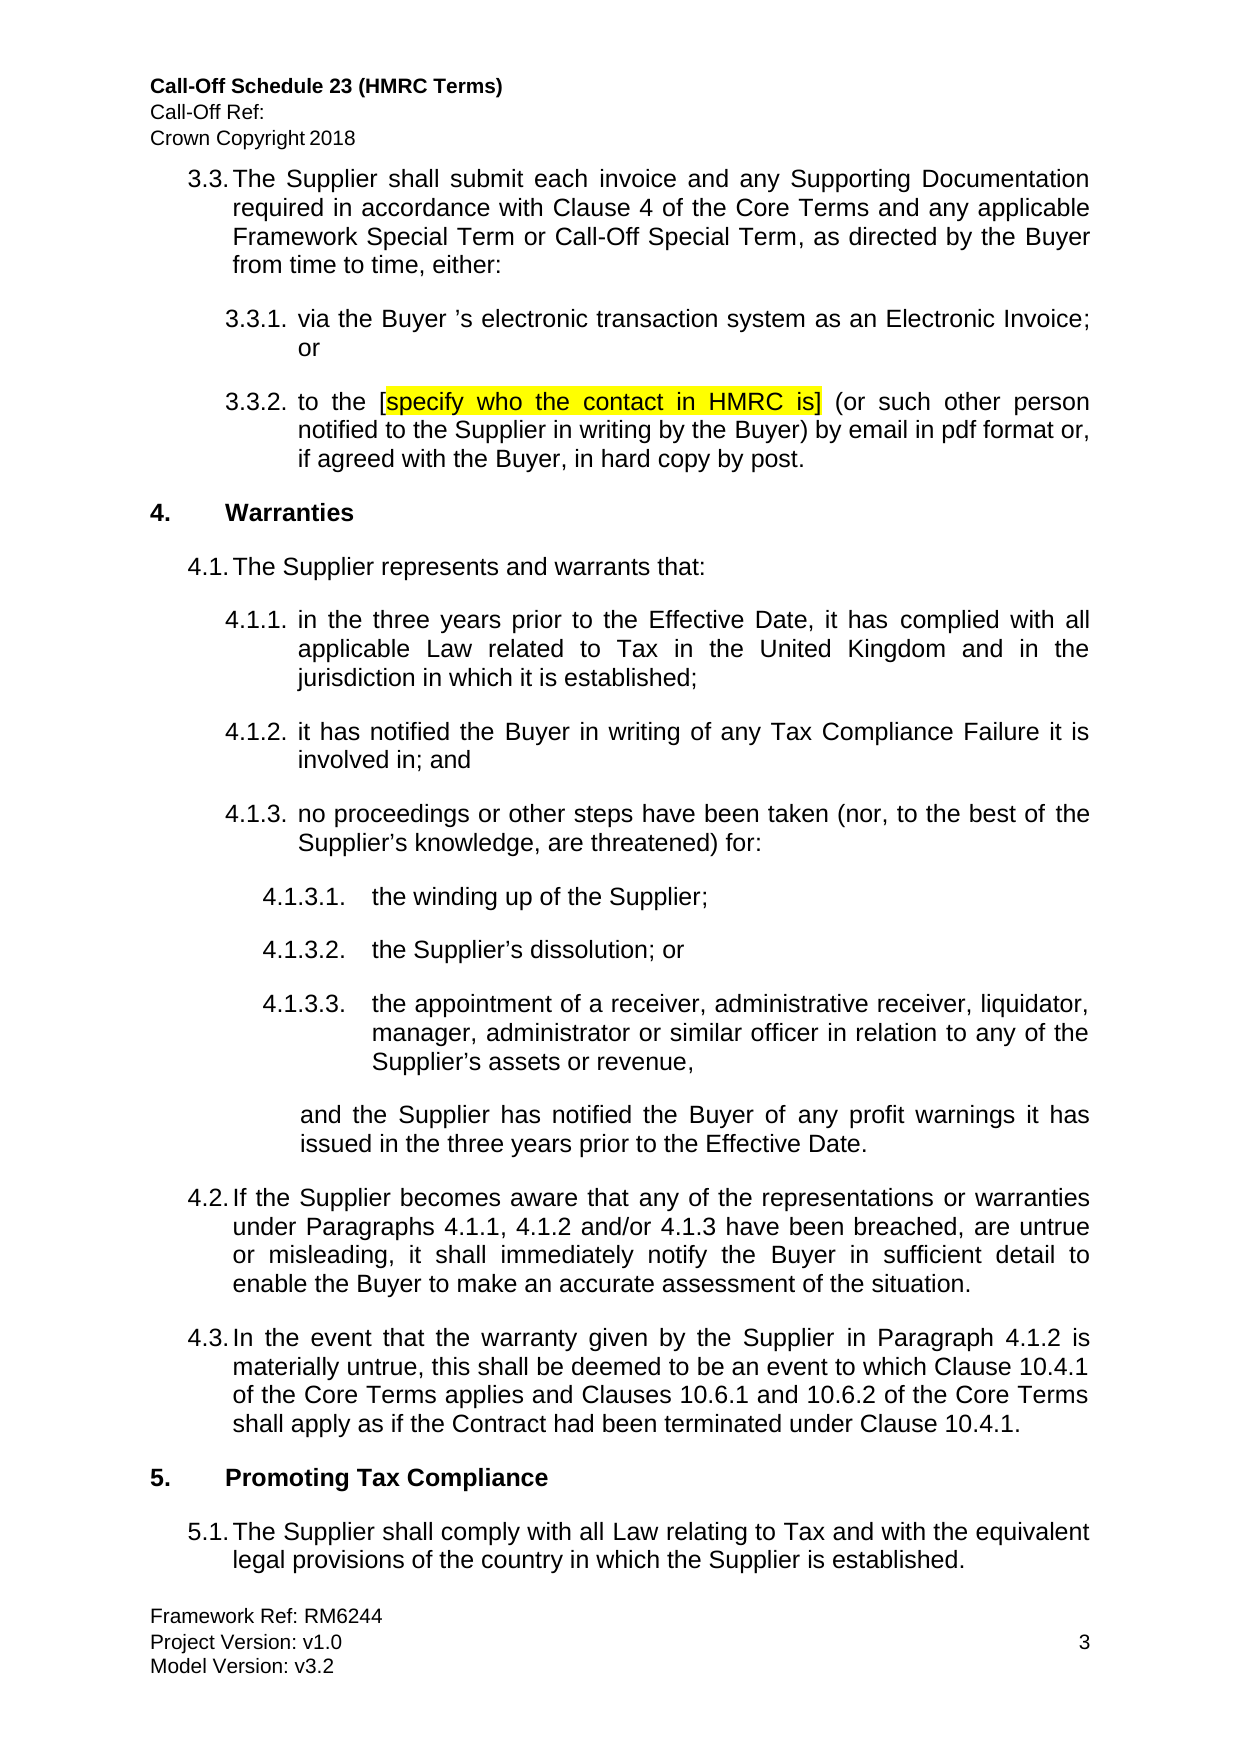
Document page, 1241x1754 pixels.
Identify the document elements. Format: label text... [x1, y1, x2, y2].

subtitle the Supplier’s dissolution; or [262, 935, 1090, 964]
subtitle and the Supplier has notified the Buyer of any profit warnings it has issued in the three years prior to the Effective Date. [300, 1100, 1090, 1158]
subtitle it has notified the Buyer in writing of any Tax Compliance Failure it is involved in; and [225, 716, 1090, 774]
subtitle no proceedings or other steps have been taken (nor, to the best of the Supplier’s knowledge, are threatened) for: [225, 799, 1090, 856]
subtitle Promoting Tax Compliance [150, 1463, 1090, 1491]
subtitle the appointment of a receiver, administrative receiver, liquidator, manager, administrator or similar officer in relation to any of the Supplier’s assets or revenue, [262, 989, 1090, 1075]
subtitle Warranties [150, 498, 1090, 526]
subtitle The Supplier shall comply with all Law relating to Tax and with the equivalent legal provisions of the country in which the Supplier is established. [187, 1516, 1090, 1574]
subtitle The Supplier shall submit each invoice and any Supporting Documentation required in accordance with Clause 4 of the Core Terms and any applicable Framework Special Term or Call-Off Special Term, as directed by the Buyer from time to time, either: [187, 164, 1090, 279]
subtitle If the Supplier becomes aware that any of the representations or warranties under Paragraphs 4.1.1, 4.1.2 and/or 4.1.3 have been breached, are untrue or misleading, it shall immediately notify the Buyer in sufficient detail to enable the Buyer to make an accurate assessment of the situation. [187, 1183, 1090, 1298]
subtitle in the three years prior to the Effective Date, it has complied with all applicable Law related to Tax in the United Kingdom and in the jurisdiction in which it is established; [225, 605, 1090, 691]
subtitle via the Buyer ’s electronic transaction system as an Electronic Invoice; or [225, 304, 1090, 361]
subtitle the winding up of the Supplier; [262, 881, 1090, 910]
subtitle to the [specify who the contact in HMRC is] (or such other person notified to the Supplier in writing by the Buyer) by email in pdf format or, if agreed with the Buyer, in hard copy by post. [225, 386, 1090, 473]
subtitle In the event that the warranty given by the Supplier in Paragraph 4.1.2 is materially untrue, this shall be deemed to be an event to which Clause 10.4.1 of the Core Terms applies and Clauses 10.6.1 and 10.6.2 of the Core Terms shall apply as if the Contract had been terminated under Clause 10.4.1. [187, 1323, 1090, 1438]
subtitle The Supplier represents and warrants that: [187, 551, 1090, 580]
